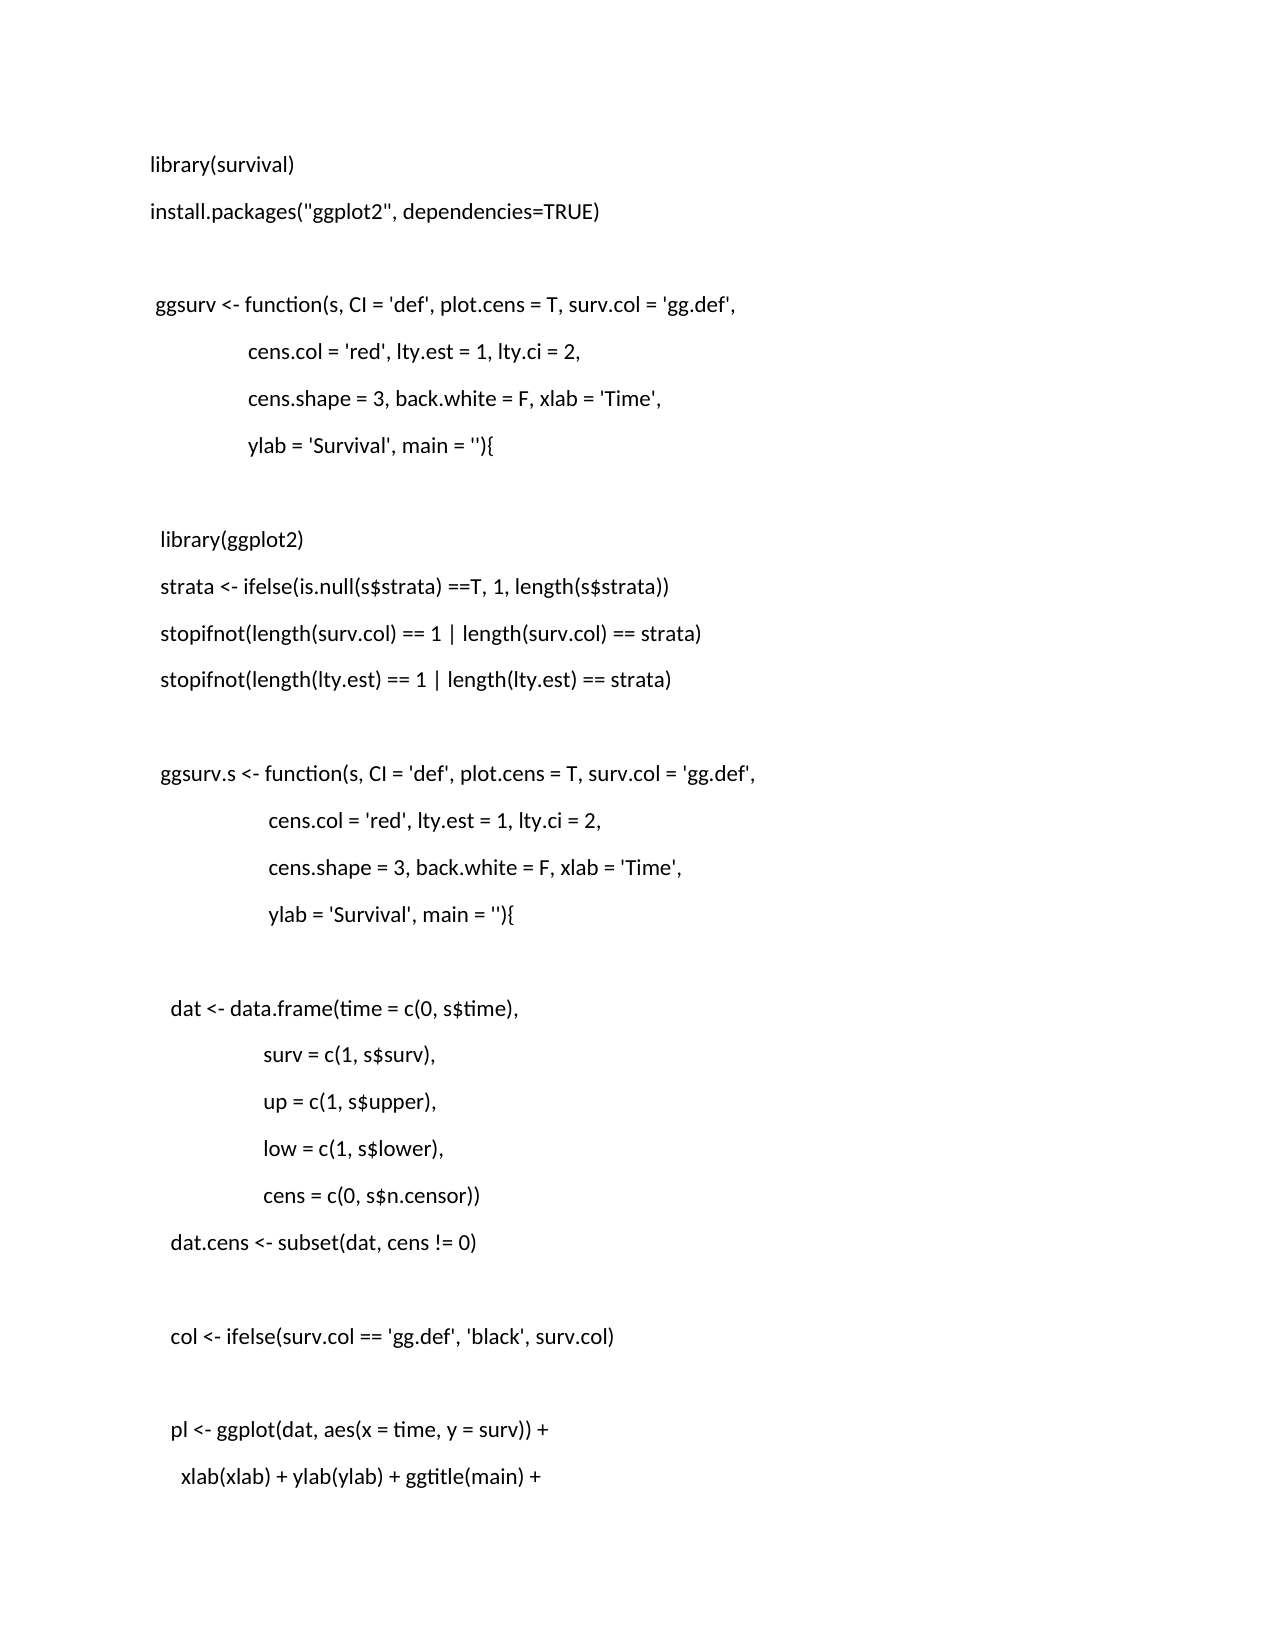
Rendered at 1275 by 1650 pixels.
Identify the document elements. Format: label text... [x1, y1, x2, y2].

text cens = c(0, s$n.censor)) [150, 1181, 1125, 1209]
text dat.cens <- subset(dat, cens != 0) [150, 1228, 1125, 1256]
text low = c(1, s$lower), [150, 1134, 1125, 1162]
text surv = c(1, s$surv), [150, 1041, 1125, 1069]
text cens.shape = 3, back.white = F, xlab = 'Time', [150, 384, 1125, 412]
text library(ggplot2) [150, 525, 1125, 553]
text up = c(1, s$upper), [150, 1087, 1125, 1116]
text ylab = 'Survival', main = ''){ [150, 900, 1125, 928]
text col <- ifelse(surv.col == 'gg.def', 'black', surv.col) [150, 1322, 1125, 1350]
text cens.col = 'red', lty.est = 1, lty.ci = 2, [150, 806, 1125, 834]
text cens.col = 'red', lty.est = 1, lty.ci = 2, [150, 337, 1125, 366]
text ylab = 'Survival', main = ''){ [150, 431, 1125, 459]
text stopifnot(length(lty.est) == 1 | length(lty.est) == strata) [150, 666, 1125, 694]
text install.packages("ggplot2", dependencies=TRUE) [150, 197, 1125, 225]
text pl <- ggplot(dat, aes(x = time, y = surv)) + [150, 1416, 1125, 1444]
text strata <- ifelse(is.null(s$strata) ==T, 1, length(s$strata)) [150, 572, 1125, 600]
text xlab(xlab) + ylab(ylab) + ggtitle(main) + [150, 1462, 1125, 1491]
text dat <- data.frame(time = c(0, s$time), [150, 994, 1125, 1022]
text ggsurv <- function(s, CI = 'def', plot.cens = T, surv.col = 'gg.def', [150, 291, 1125, 319]
text library(survival) [150, 150, 1125, 178]
text ggsurv.s <- function(s, CI = 'def', plot.cens = T, surv.col = 'gg.def', [150, 759, 1125, 787]
text stopifnot(length(surv.col) == 1 | length(surv.col) == strata) [150, 619, 1125, 647]
text cens.shape = 3, back.white = F, xlab = 'Time', [150, 853, 1125, 881]
